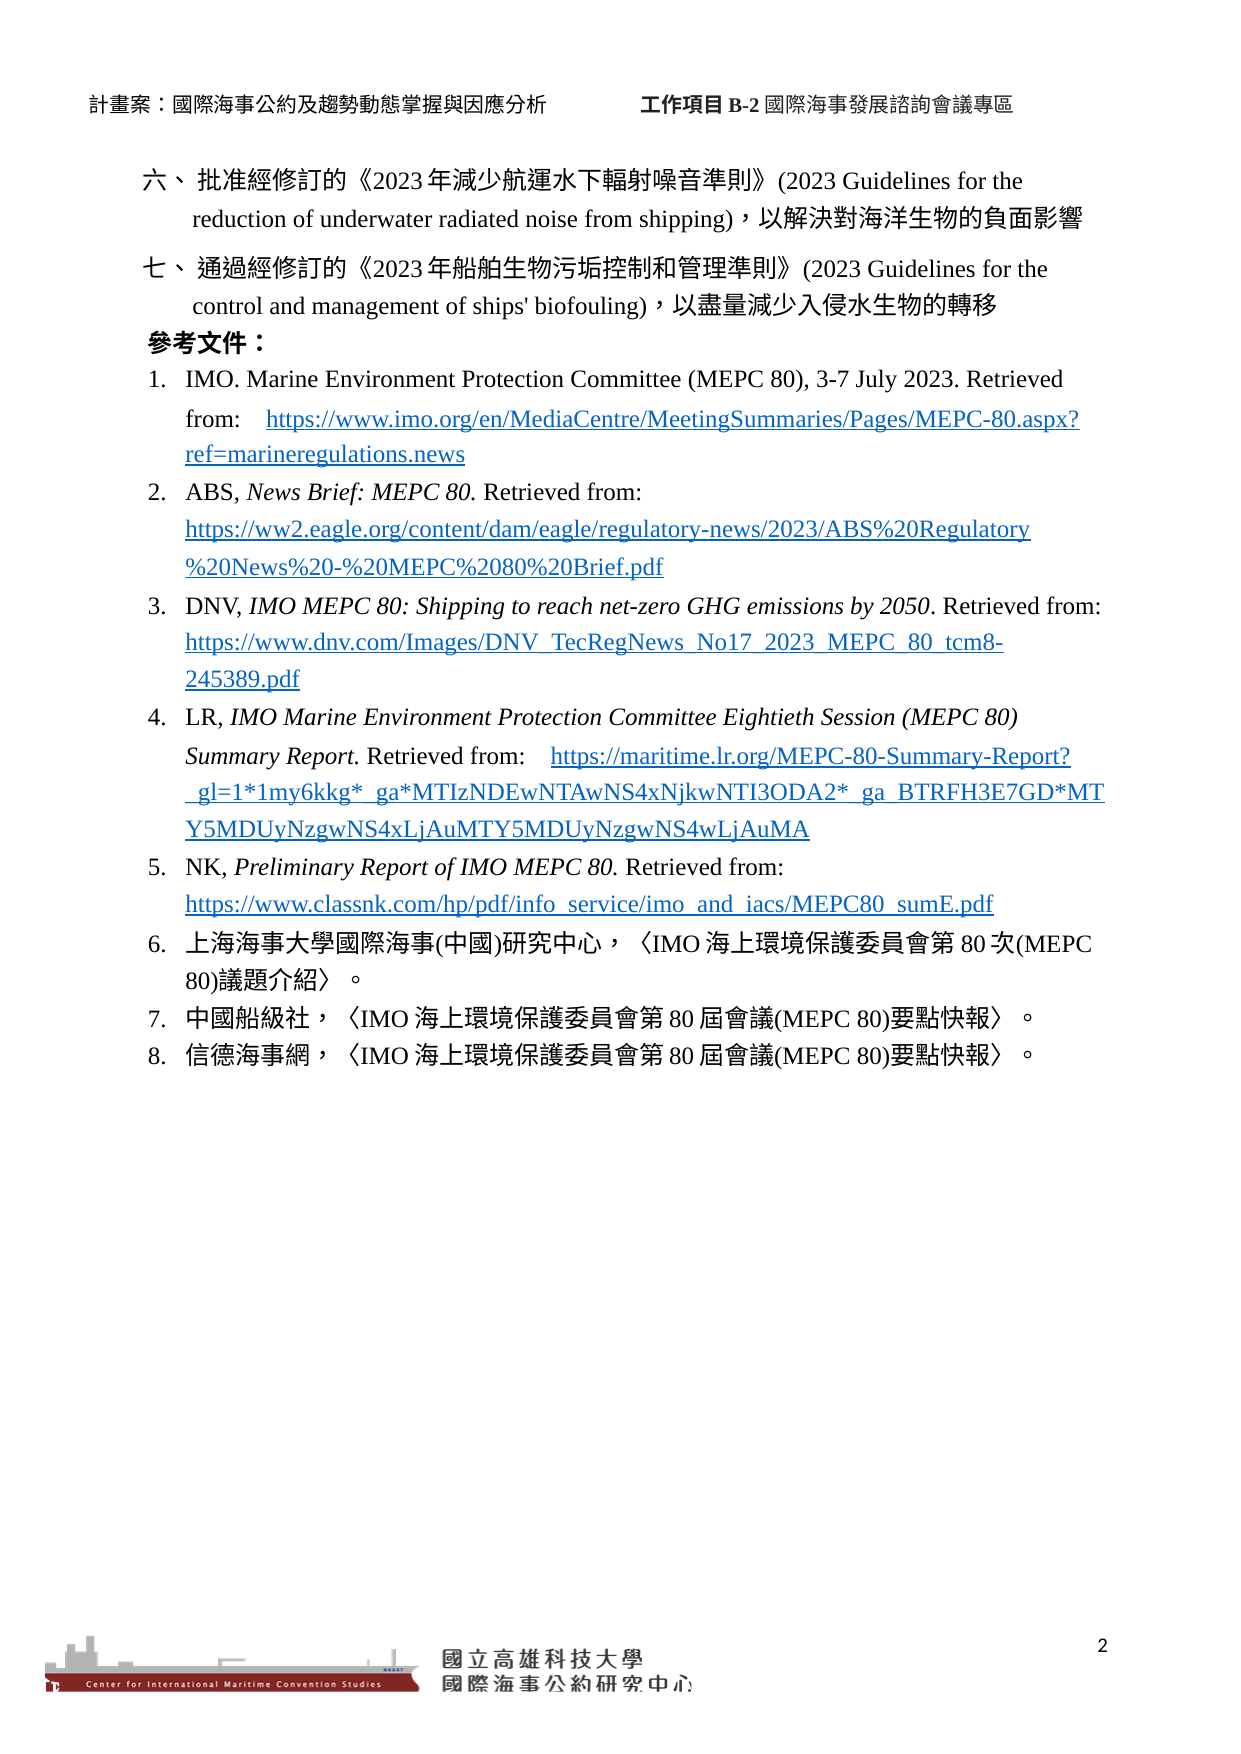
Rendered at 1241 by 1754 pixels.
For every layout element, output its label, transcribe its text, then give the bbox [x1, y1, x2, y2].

list 上海海事大學國際海事(中國)研究中心，〈IMO海上環境保護委員會第80次(MEPC 80)議題介紹〉。 [148, 922, 1107, 997]
list 批准經修訂的《2023年減少航運水下輻射噪音準則》(2023 Guidelines for the reduction of underwater radiated noise from shipping)，以解決對海洋生物的負面影響 [142, 160, 1107, 235]
list DNV, IMO MEPC 80: Shipping to reach net-zero GHG emissions by 2050. Retrieved from: https://www.dnv.com/Images/DNV_TecRegNews_No17_2023_MEPC_80_tcm8-245389.pdf [148, 585, 1107, 697]
list LR, IMO Marine Environment Protection Committee Eightieth Session (MEPC 80) Summary Report. Retrieved from: https://maritime.lr.org/MEPC-80-Summary-Report?_gl=1*1my6kkg*_ga*MTIzNDEwNTAwNS4xNjkwNTI3ODA2*_ga_BTRFH3E7GD*MTY5MDUyNzgwNS4xLjAuMTY5MDUyNzgwNS4wLjAuMA [148, 697, 1107, 847]
list 中國船級社，〈IMO海上環境保護委員會第80屆會議(MEPC 80)要點快報〉。 [148, 997, 1107, 1035]
text 參考文件： [148, 322, 1107, 360]
list NK, Preliminary Report of IMO MEPC 80. Retrieved from: https://www.classnk.com/hp/pdf/info_service/imo_and_iacs/MEPC80_sumE.pdf [148, 847, 1107, 922]
list 通過經修訂的《2023年船舶生物污垢控制和管理準則》(2023 Guidelines for the control and management of ships' biofouling)，以盡量減少入侵水生物的轉移 [142, 247, 1107, 322]
list IMO. Marine Environment Protection Committee (MEPC 80), 3-7 July 2023. Retrieved from: https://www.imo.org/en/MediaCentre/MeetingSummaries/Pages/MEPC-80.aspx?ref=marineregulations.news [148, 360, 1107, 472]
picture [44, 1635, 691, 1692]
list 信德海事網，〈IMO海上環境保護委員會第80屆會議(MEPC 80)要點快報〉。 [148, 1035, 1107, 1072]
list ABS, News Brief: MEPC 80. Retrieved from: https://ww2.eagle.org/content/dam/eagle/regulatory-news/2023/ABS%20Regulatory%20News%20-%20MEPC%2080%20Brief.pdf [148, 472, 1107, 585]
